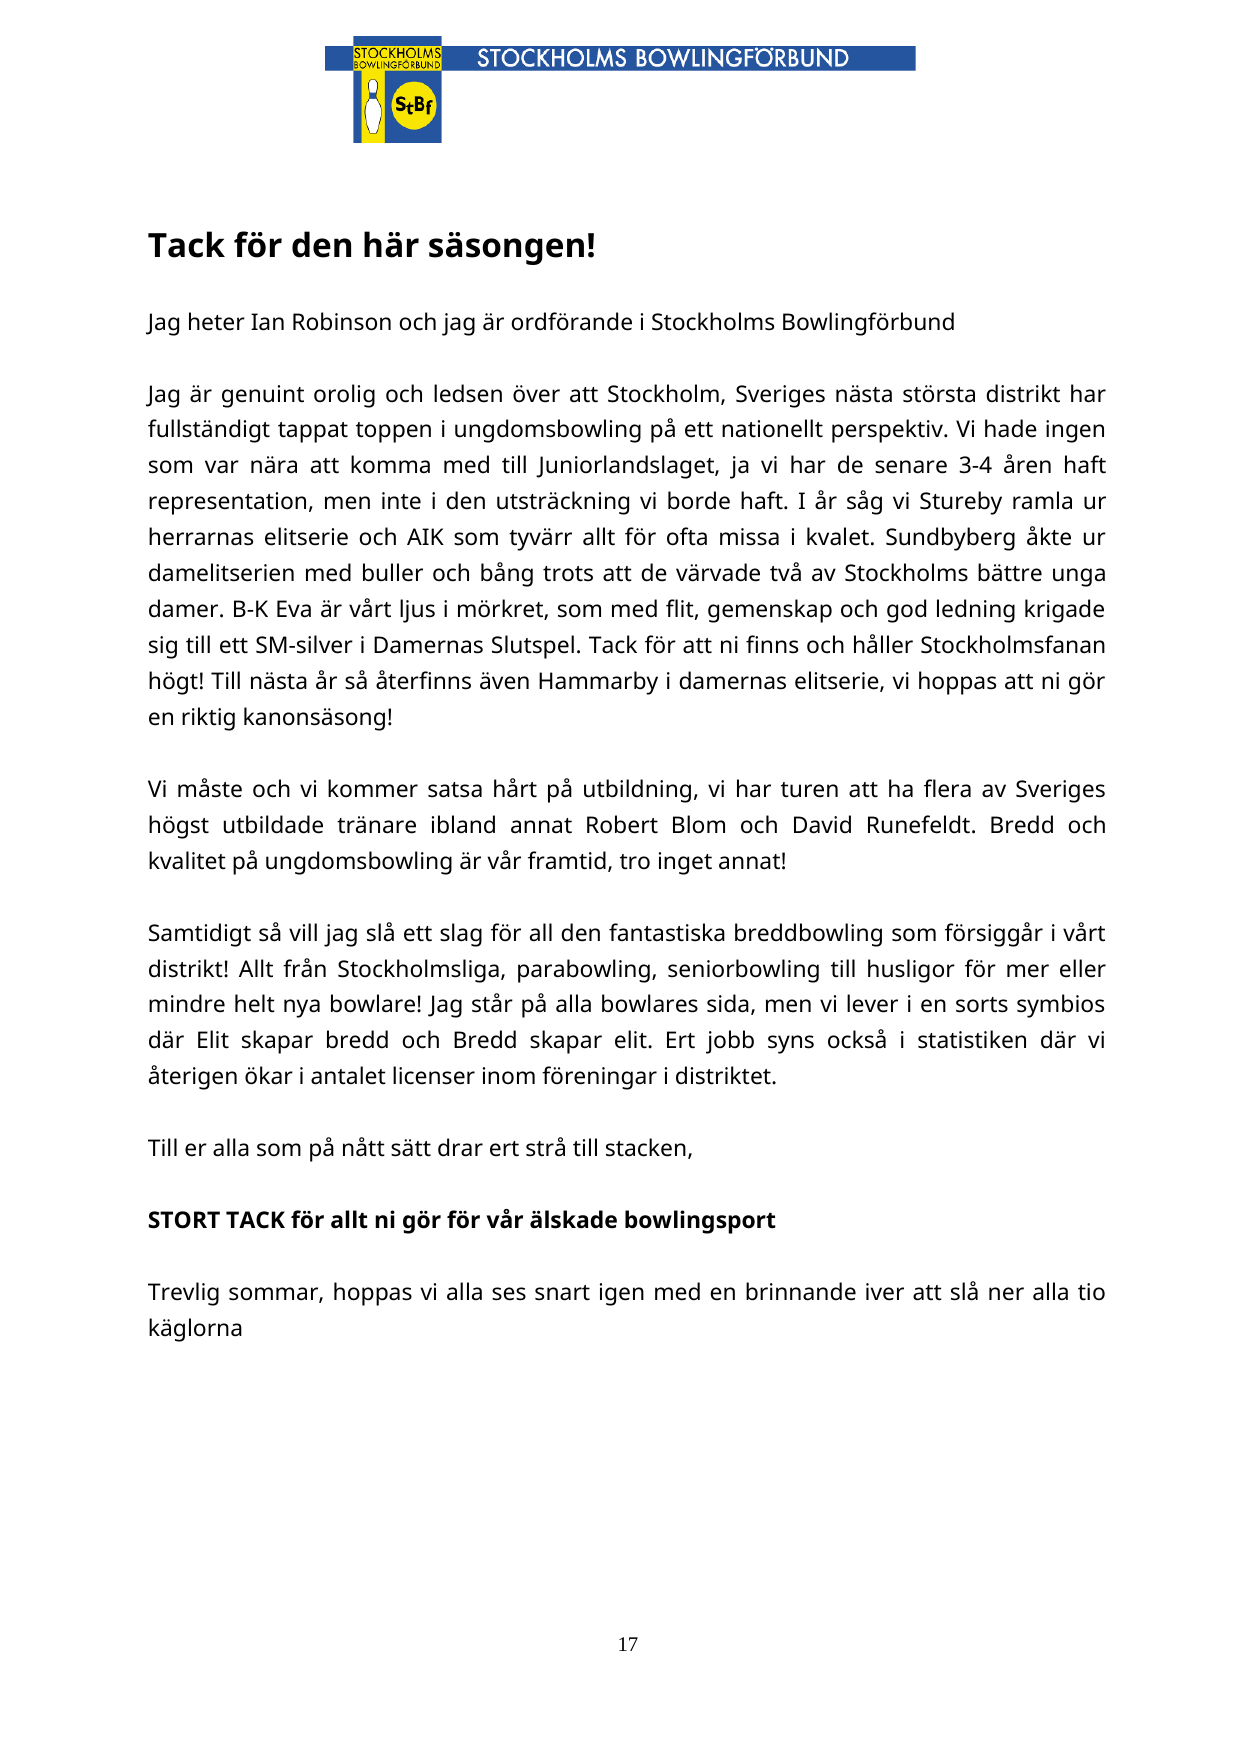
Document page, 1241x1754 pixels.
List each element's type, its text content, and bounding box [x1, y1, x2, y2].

text Jag heter Ian Robinson och jag är ordförande i Stockholms Bowlingförbund [148, 306, 1107, 337]
text Jag är genuint orolig och ledsen över att Stockholm, Sveriges nästa största distrikt har fullständigt tappat toppen i ungdomsbowling på ett nationellt perspektiv. Vi hade ingen som var nära att komma med till Juniorlandslaget, ja vi har de senare 3-4 åren haft representation, men inte i den utsträckning vi borde haft. I år såg vi Stureby ramla ur herrarnas elitserie och AIK som tyvärr allt för ofta missa i kvalet. Sundbyberg åkte ur damelitserien med buller och bång trots att de värvade två av Stockholms bättre unga damer. B-K Eva är vårt ljus i mörkret, som med flit, gemenskap och god ledning krigade sig till ett SM-silver i Damernas Slutspel. Tack för att ni finns och håller Stockholmsfanan högt! Till nästa år så återfinns även Hammarby i damernas elitserie, vi hoppas att ni gör en riktig kanonsäsong! [148, 377, 1107, 732]
text Trevlig sommar, hoppas vi alla ses snart igen med en brinnande iver att slå ner alla tio käglorna [148, 1276, 1107, 1343]
text Till er alla som på nått sätt drar ert strå till stacken, [148, 1132, 1107, 1163]
text Samtidigt så vill jag slå ett slag för all den fantastiska breddbowling som försiggår i vårt distrikt! Allt från Stockholmsliga, parabowling, seniorbowling till husligor för mer eller mindre helt nya bowlare! Jag står på alla bowlares sida, men vi lever i en sorts symbios där Elit skapar bredd och Bredd skapar elit. Ert jobb syns också i statistiken där vi återigen ökar i antalet licenser inom föreningar i distriktet. [148, 917, 1107, 1092]
text STORT TACK för allt ni gör för vår älskade bowlingsport [148, 1204, 1107, 1235]
text Vi måste och vi kommer satsa hårt på utbildning, vi har turen att ha flera av Sveriges högst utbildade tränare ibland annat Robert Blom och David Runefeldt. Bredd och kvalitet på ungdomsbowling är vår framtid, tro inget annat! [148, 773, 1107, 876]
picture [325, 36, 916, 142]
text Tack för den här säsongen! [148, 222, 1107, 268]
